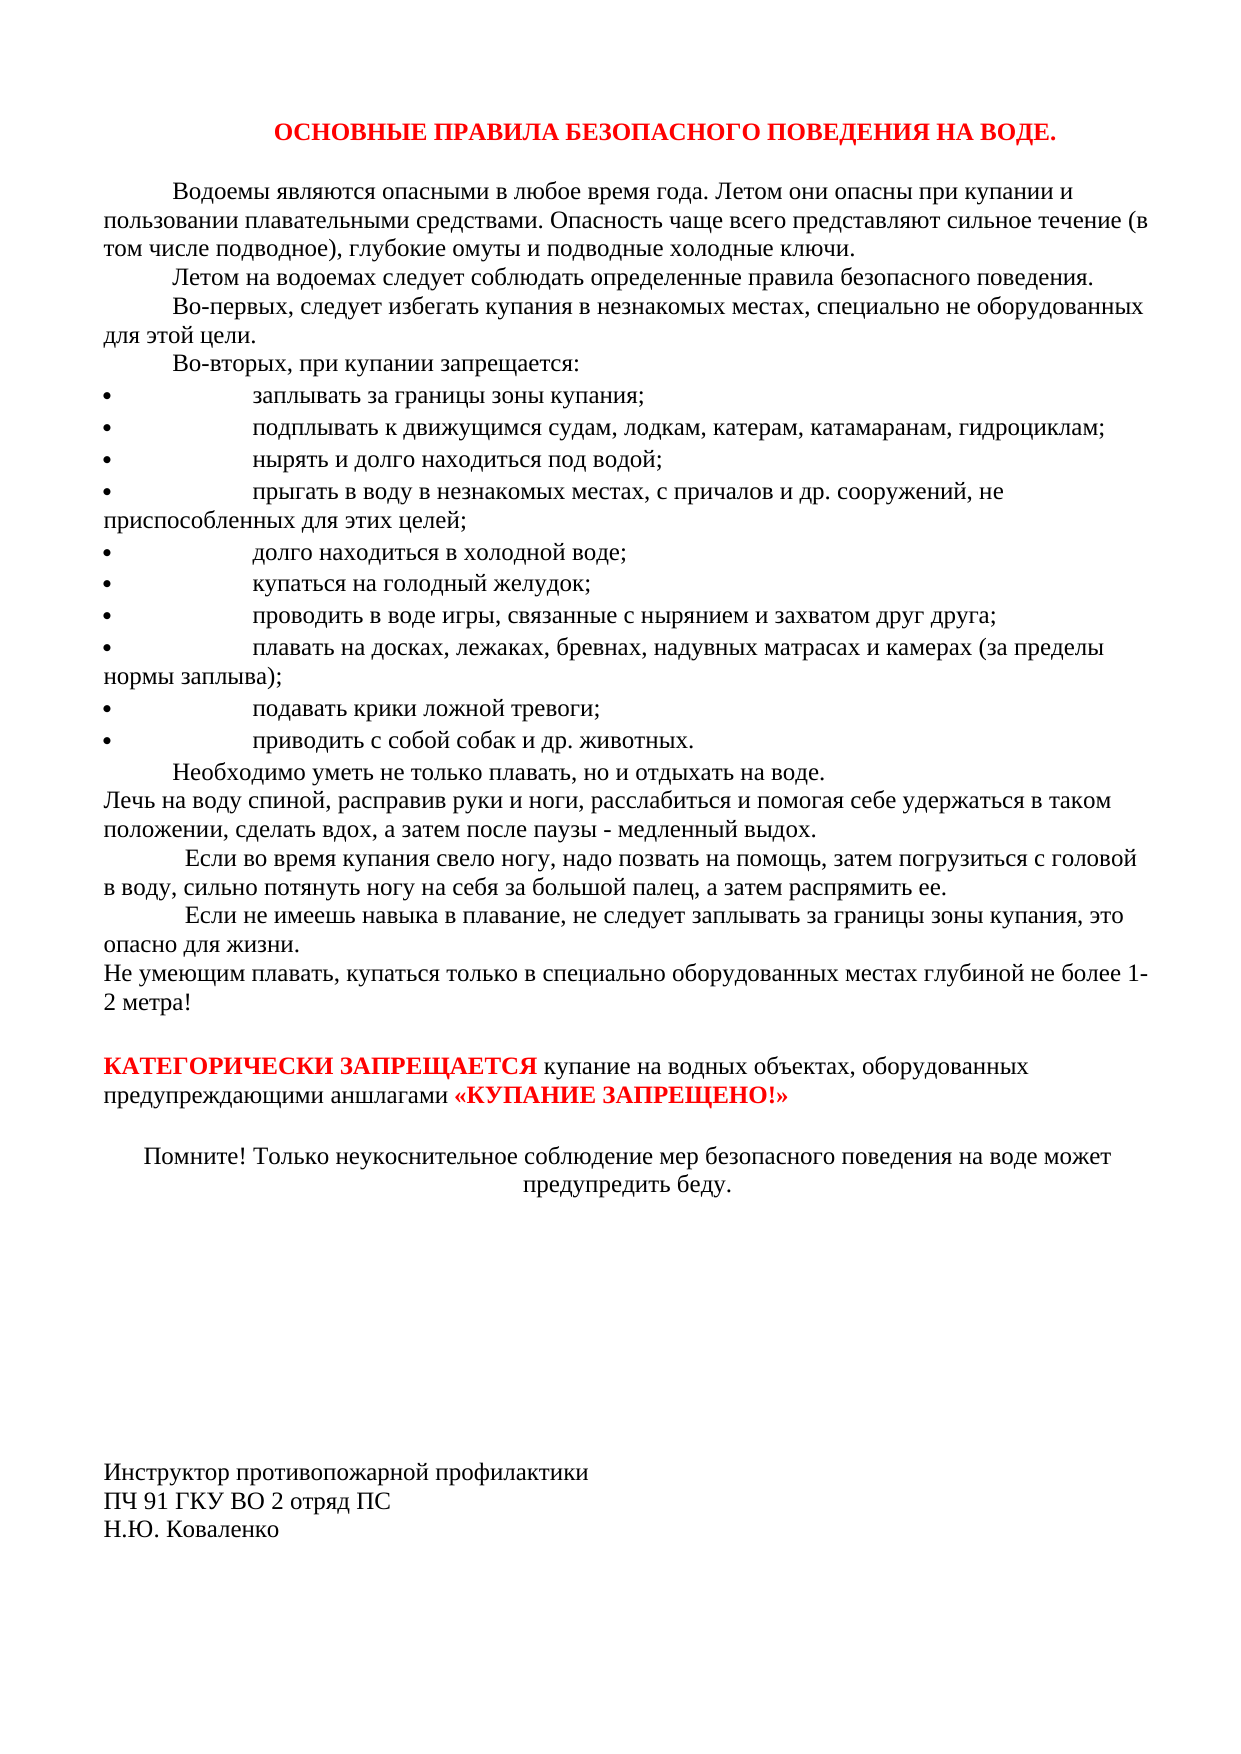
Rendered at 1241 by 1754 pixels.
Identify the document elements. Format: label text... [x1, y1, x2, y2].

list приводить с собой собак и др. животных. [103, 725, 1152, 753]
list плавать на досках, лежаках, бревнах, надувных матрасах и камерах (за пределы нормы заплыва); [103, 632, 1150, 690]
text КАТЕГОРИЧЕСКИ ЗАПРЕЩАЕТСЯ купание на водных объектах, оборудованных предупреждающими аншлагами «КУПАНИЕ ЗАПРЕЩЕНО!» [103, 1051, 1152, 1110]
list подплывать к движущимся судам, лодкам, катерам, катамаранам, гидроциклам; [103, 412, 1150, 441]
text Необходимо уметь не только плавать, но и отдыхать на воде. [103, 757, 1152, 785]
list нырять и долго находиться под водой; [103, 444, 1152, 473]
text Лечь на воду спиной, расправив руки и ноги, расслабиться и помогая себе удержаться в таком положении, сделать вдох, а затем после паузы - медленный выдох. [103, 785, 1150, 843]
text Инструктор противопожарной профилактики [103, 1457, 1152, 1486]
list прыгать в воду в незнакомых местах, с причалов и др. сооружений, не приспособленных для этих целей; [103, 476, 1150, 533]
text Во-вторых, при купании запрещается: [103, 348, 1152, 377]
text Не умеющим плавать, купаться только в специально оборудованных местах глубиной не более 1-! [103, 958, 1150, 1015]
list подавать крики ложной тревоги; [103, 693, 1152, 722]
text Водоемы являются опасными в любое время года. Летом они опасны при купании и пользовании плавательными средствами. Опасность чаще всего представляют сильное течение (в том числе подводное), глубокие омуты и подводные холодные ключи. [103, 176, 1150, 262]
list заплывать за границы зоны купания; [103, 380, 1152, 409]
text Если во время купания свело ногу, надо позвать на помощь, затем погрузиться с головой в воду, сильно потянуть ногу на себя за большой палец, а затем распрямить ее. [103, 843, 1150, 900]
text ОСНОВНЫЕ ПРАВИЛА БЕЗОПАСНОГО ПОВЕДЕНИЯ НА ВОДЕ. [179, 117, 1152, 145]
list долго находиться в холодной воде; [103, 537, 1152, 565]
text Во-первых, следует избегать купания в незнакомых местах, специально не оборудованных для этой цели. [103, 291, 1150, 348]
text Н.Ю. Коваленко [103, 1514, 1152, 1543]
list проводить в воде игры, связанные с нырянием и захватом друг друга; [103, 600, 1150, 629]
list купаться на голодный желудок; [103, 568, 1152, 597]
text Помните! Только неукоснительное соблюдение мер безопасного поведения на воде может предупредить беду. [103, 1141, 1152, 1198]
text ПЧ 91 ГКУ ВО 2 отряд ПС [103, 1486, 1152, 1514]
text Если не имеешь навыка в плавание, не следует заплывать за границы зоны купания, это опасно для жизни. [103, 900, 1150, 958]
text Летом на водоемах следует соблюдать определенные правила безопасного поведения. [103, 262, 1150, 291]
